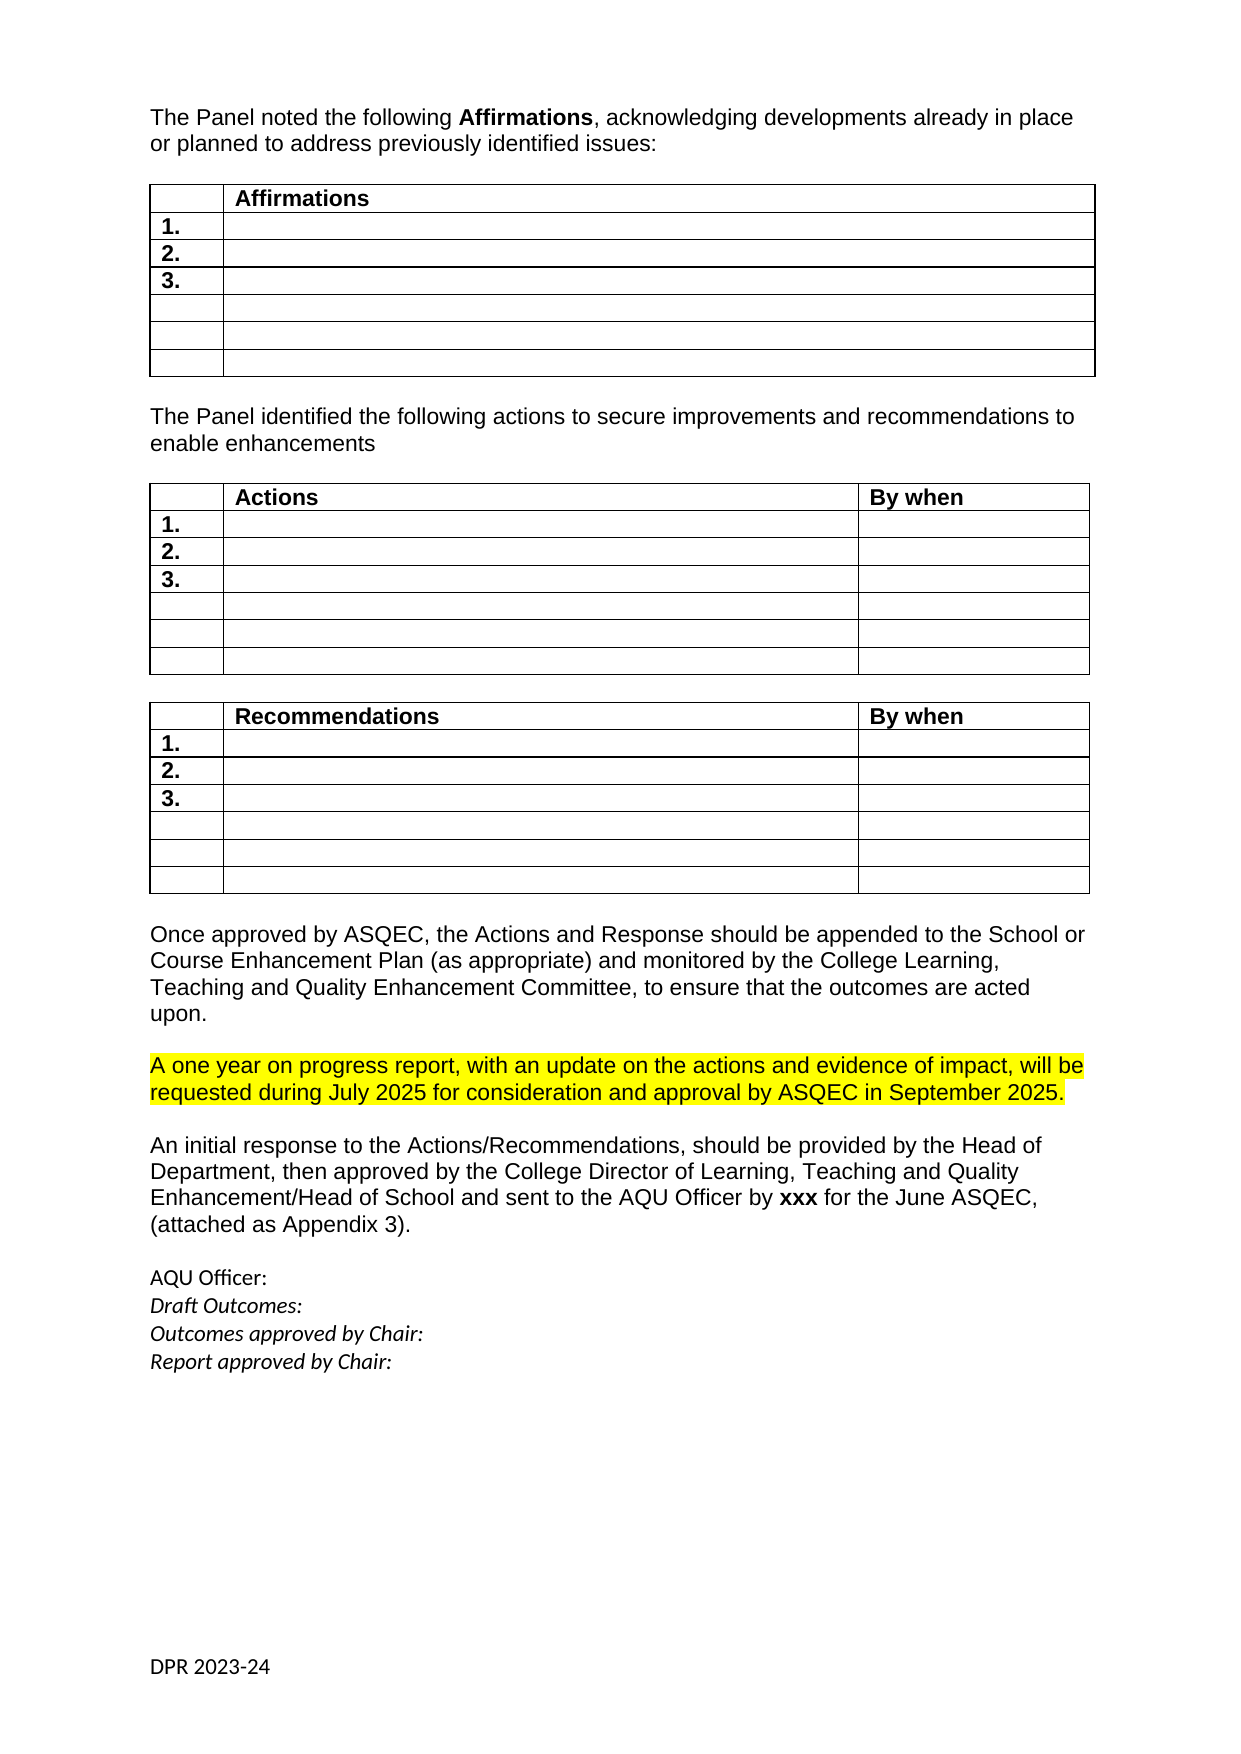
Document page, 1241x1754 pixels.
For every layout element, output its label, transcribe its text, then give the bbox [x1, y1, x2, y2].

table_cell [859, 867, 1089, 893]
text An initial response to the Actions/Recommendations, should be provided by the Head of Department, then approved by the College Director of Learning, Teaching and Quality Enhancement/Head of School and sent to the AQU Officer by xxx for the June ASQEC, (attached as Appendix 3). [150, 1132, 1090, 1237]
table_cell [151, 812, 223, 838]
table_cell [224, 350, 1094, 376]
text The Panel noted the following Affirmations, acknowledging developments already in place or planned to address previously identified issues: [150, 103, 1090, 184]
table_cell 3. [151, 566, 223, 592]
table_cell [224, 240, 1094, 266]
table_cell [224, 785, 858, 811]
text Outcomes approved by Chair: [150, 1319, 1090, 1347]
table_cell [151, 648, 223, 674]
text Report approved by Chair: [150, 1347, 1090, 1375]
table_cell 2. [151, 758, 223, 784]
table_cell [224, 295, 1094, 321]
table_header [151, 703, 223, 729]
table_cell 3. [151, 785, 223, 811]
text The Panel identified the following actions to secure improvements and recommendations to enable enhancements [150, 403, 1090, 456]
table_cell [859, 730, 1089, 756]
table_cell 2. [151, 240, 223, 266]
table_cell [859, 620, 1089, 647]
table_cell 2. [151, 538, 223, 564]
table_header Affirmations [224, 185, 1094, 212]
table_cell [224, 730, 858, 756]
table_cell [859, 648, 1089, 674]
table_cell [151, 867, 223, 893]
text Once approved by ASQEC, the Actions and Response should be appended to the School or Course Enhancement Plan (as appropriate) and monitored by the College Learning, Teaching and Quality Enhancement Committee, to ensure that the outcomes are acted upon. [150, 921, 1090, 1026]
table_cell [859, 511, 1089, 537]
table_cell [151, 322, 223, 348]
table_cell [224, 538, 858, 564]
table_header By when [859, 703, 1089, 729]
table_cell [859, 593, 1089, 619]
table_cell [224, 213, 1094, 239]
table_cell [859, 785, 1089, 811]
table_header [151, 484, 223, 510]
table_cell 3. [151, 268, 223, 294]
table_cell [224, 268, 1094, 294]
table_cell [224, 593, 858, 619]
table_cell [224, 867, 858, 893]
table_cell [224, 840, 858, 866]
table_cell 1. [151, 730, 223, 756]
table_header [151, 185, 223, 212]
text AQU Officer: [150, 1263, 1090, 1291]
table_cell [224, 758, 858, 784]
table_cell [859, 538, 1089, 564]
table_cell 1. [151, 213, 223, 239]
table_cell [224, 511, 858, 537]
table_cell [224, 566, 858, 592]
table_cell [224, 812, 858, 838]
table_cell [151, 295, 223, 321]
table_cell 1. [151, 511, 223, 537]
table_header Actions [224, 484, 858, 510]
table_cell [151, 593, 223, 619]
table_cell [151, 840, 223, 866]
table_cell [224, 620, 858, 647]
table_cell [859, 812, 1089, 838]
table_cell [224, 648, 858, 674]
table_cell [859, 840, 1089, 866]
text Draft Outcomes: [150, 1291, 1090, 1319]
table_cell [151, 350, 223, 376]
table_cell [151, 620, 223, 647]
table_cell [859, 758, 1089, 784]
table_cell [859, 566, 1089, 592]
text A one year on progress report, with an update on the actions and evidence of impact, will be requested during July 2025 for consideration and approval by ASQEC in September 2025. [150, 1052, 1090, 1105]
table_header Recommendations [224, 703, 858, 729]
table_cell [224, 322, 1094, 348]
table_header By when [859, 484, 1089, 510]
